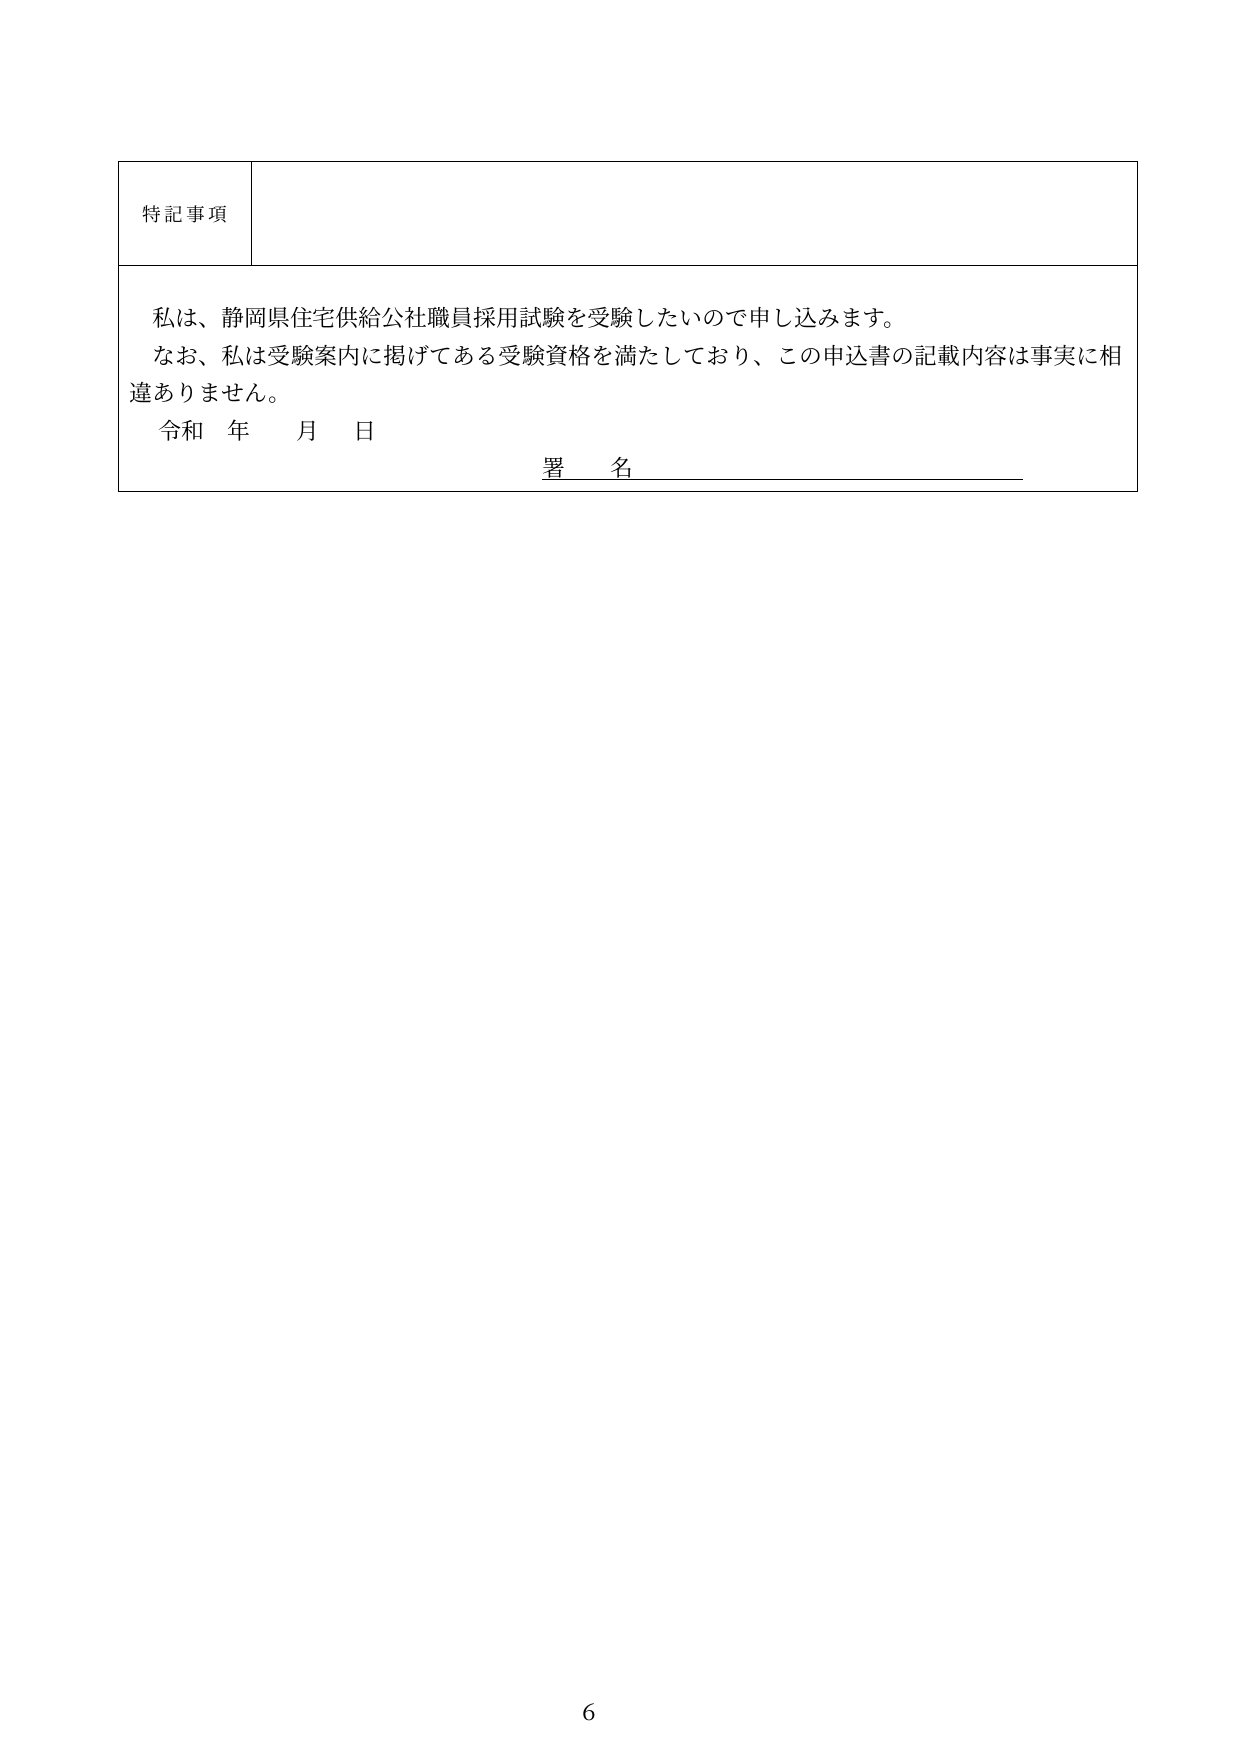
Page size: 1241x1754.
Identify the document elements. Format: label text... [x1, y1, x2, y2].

table_cell 特記事項 [119, 162, 251, 264]
table_cell 私は、静岡県住宅供給公社職員採用試験を受験したいので申し込みます。 なお、私は受験案内に掲げてある受験資格を満たしており、この申込書の記載内容は事実に相違ありません。 令和 年 月 日 署 名 [119, 266, 1137, 491]
table_cell [252, 162, 1137, 264]
